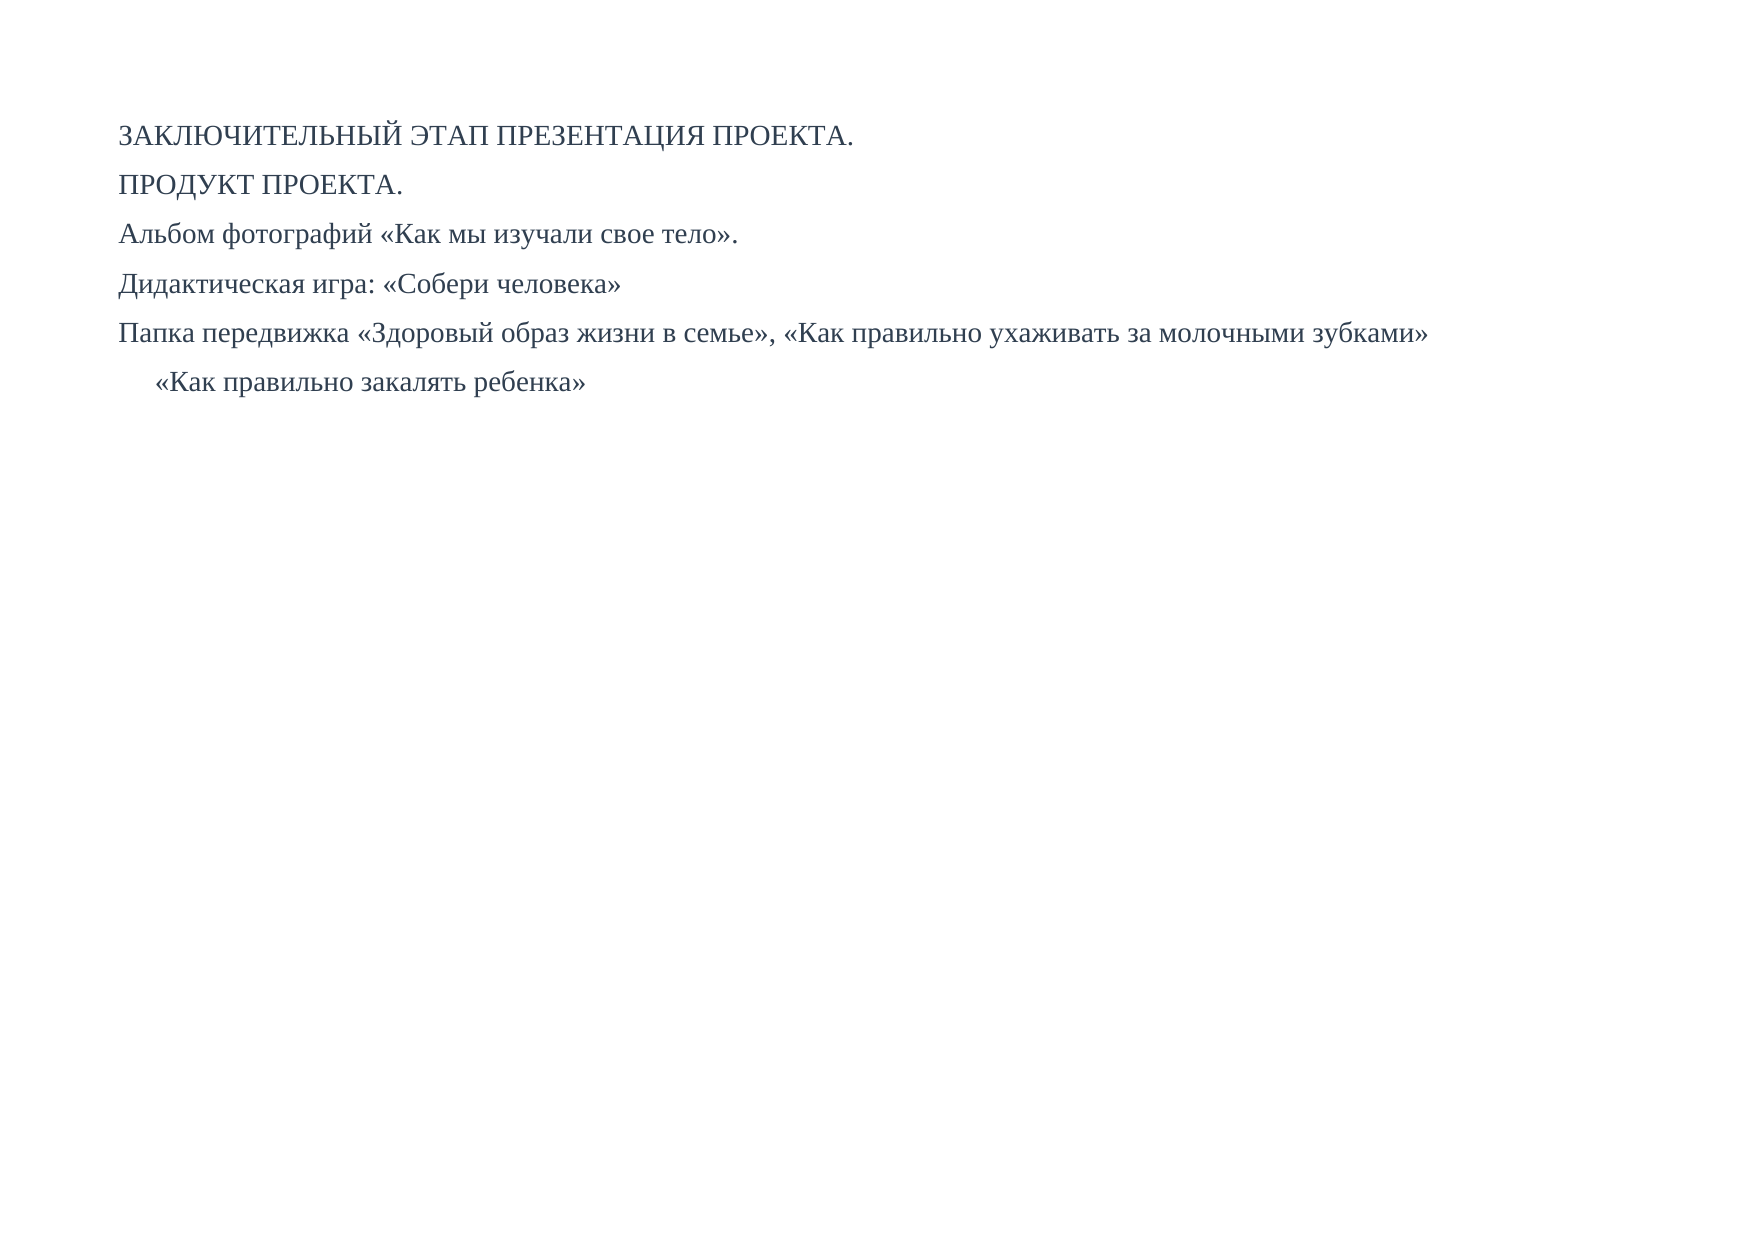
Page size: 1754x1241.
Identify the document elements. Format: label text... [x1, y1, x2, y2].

text ЗАКЛЮЧИТЕЛЬНЫЙ ЭТАП ПРЕЗЕНТАЦИЯ ПРОЕКТА. [118, 118, 1636, 152]
text Папка передвижка «Здоровый образ жизни в семье», «Как правильно ухаживать за молочными зубками» [118, 315, 1636, 348]
text Альбом фотографий «Как мы изучали свое тело». [118, 217, 1636, 250]
text ПРОДУКТ ПРОЕКТА. [118, 167, 1636, 201]
text «Как правильно закалять ребенка» [118, 364, 1636, 398]
text Дидактическая игра: «Собери человека» [118, 266, 1636, 299]
